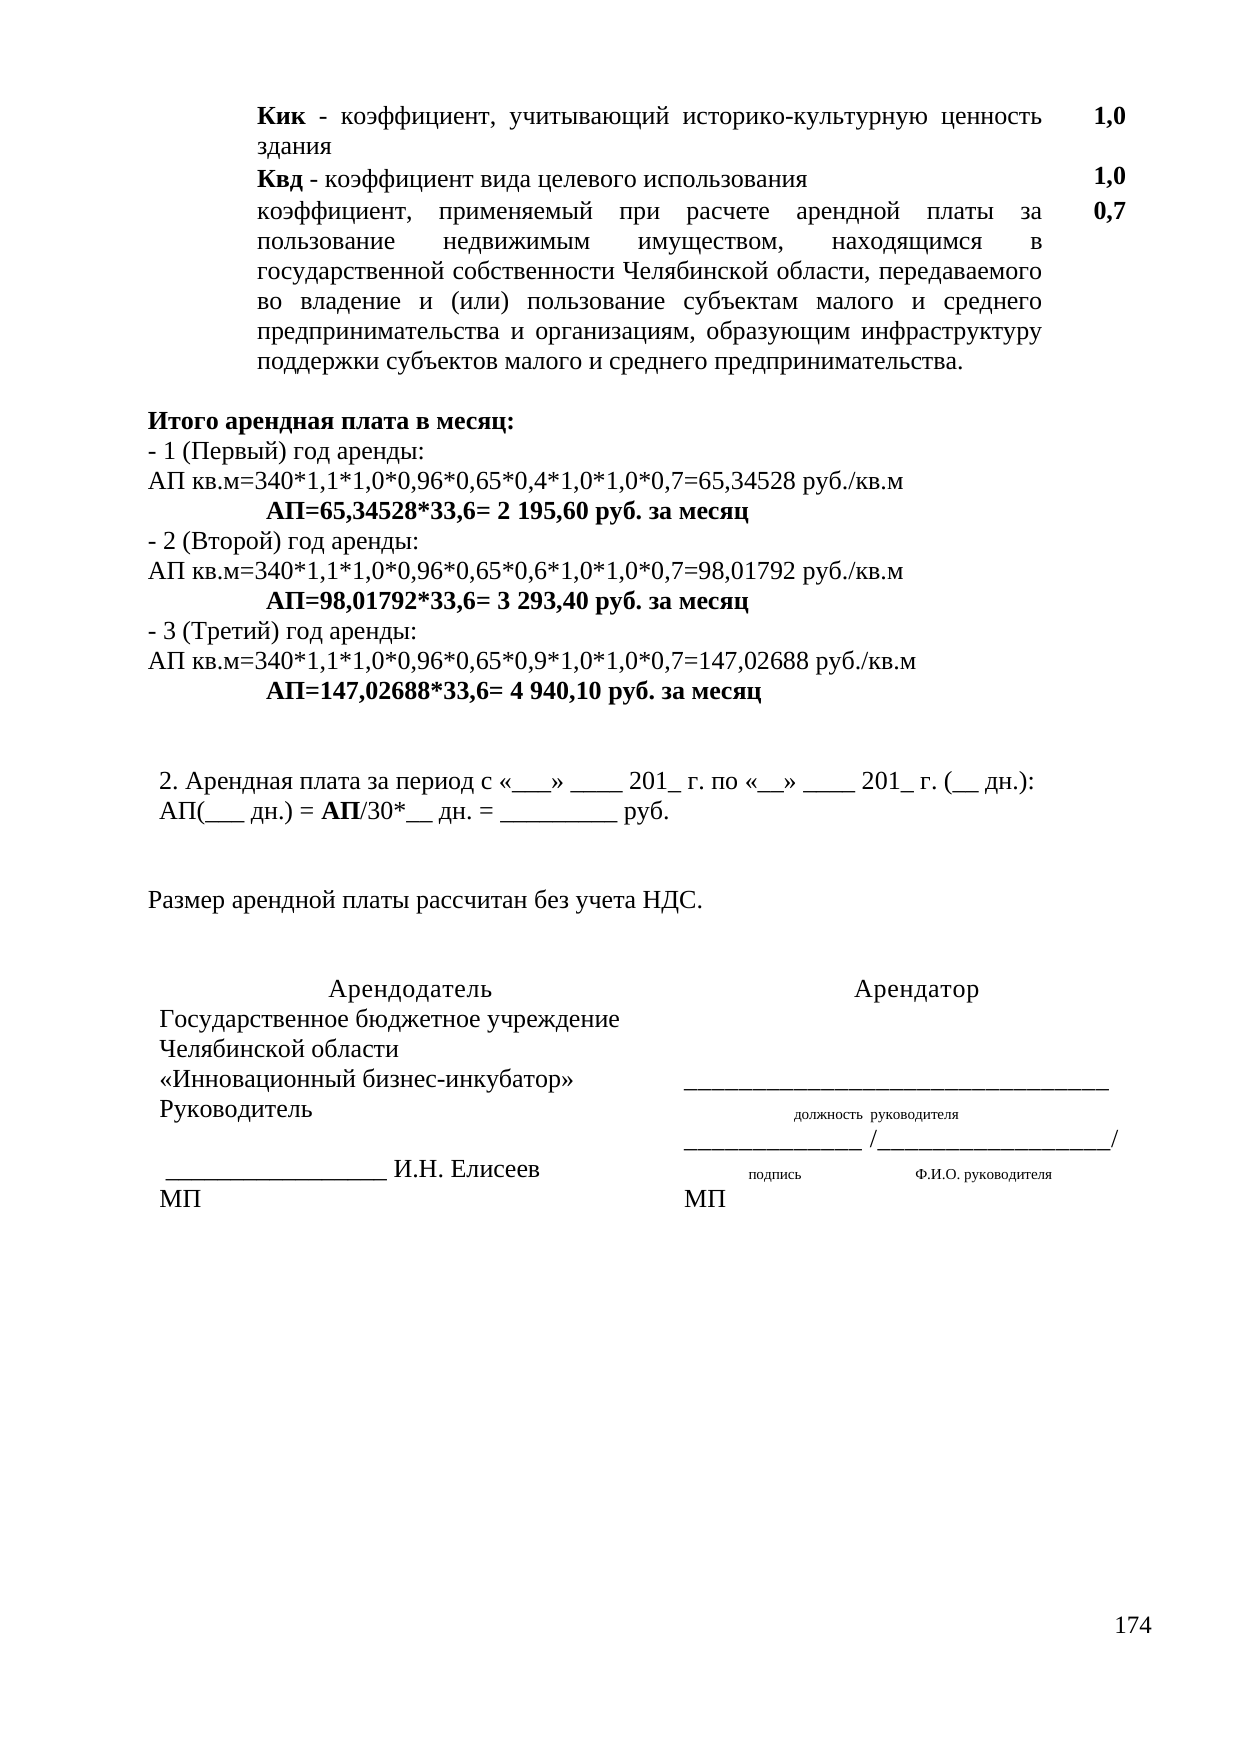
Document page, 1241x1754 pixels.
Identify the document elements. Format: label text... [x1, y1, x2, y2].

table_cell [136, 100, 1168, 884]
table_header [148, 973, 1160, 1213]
text Размер арендной платы рассчитан без учета НДС. [148, 884, 1152, 914]
